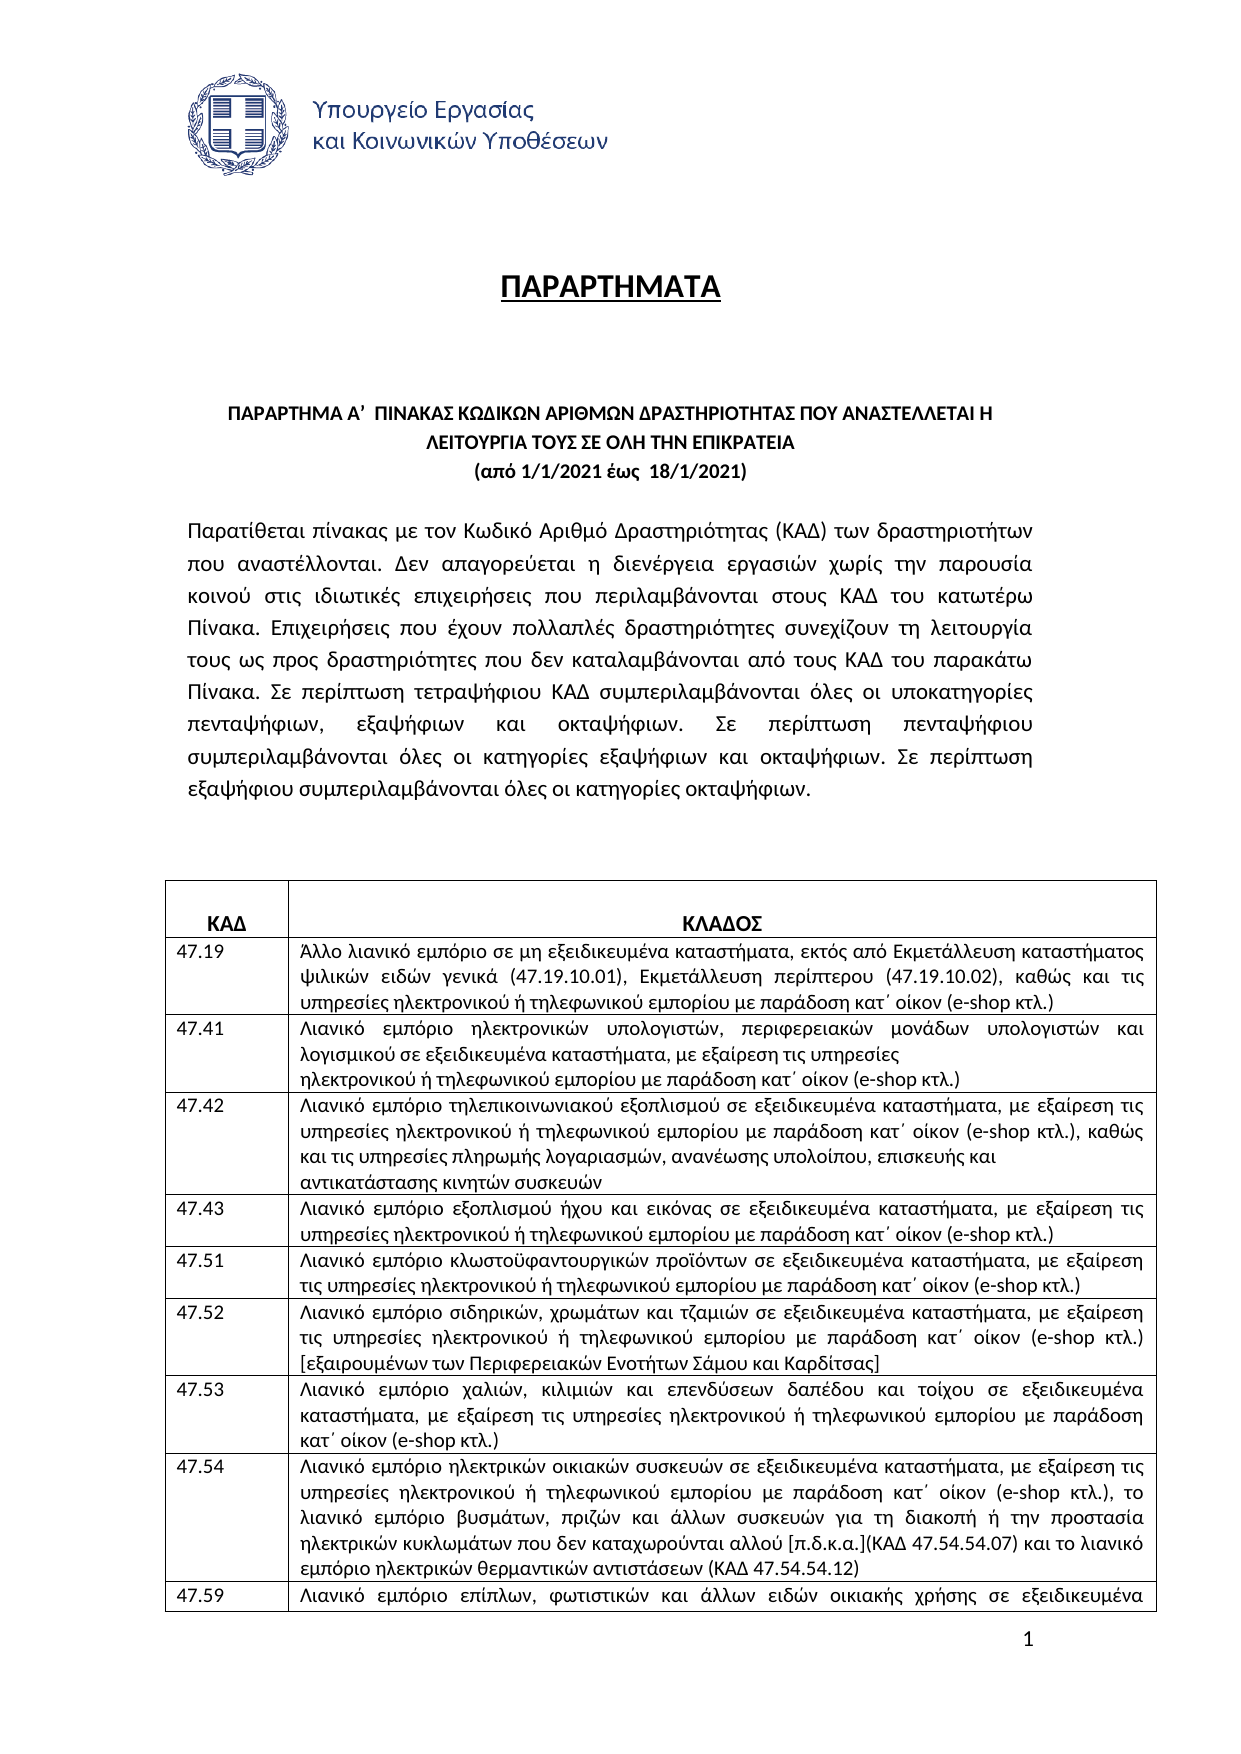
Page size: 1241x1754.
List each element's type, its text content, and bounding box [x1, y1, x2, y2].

table_cell 47.51 [166, 1247, 288, 1298]
table_cell Λιανικό εμπόριο τηλεπικοινωνιακού εξοπλισμού σε εξειδικευμένα καταστήματα, με εξαίρεση τις υπηρεσίες ηλεκτρονικού ή τηλεφωνικού εμπορίου με παράδοση κατ΄ οίκον (e-shop κτλ.), καθώς και τις υπηρεσίες πληρωμής λογαριασμών, ανανέωσης υπολοίπου, επισκευής και αντικατάστασης κινητών συσκευών [289, 1093, 1156, 1194]
table_cell Άλλο λιανικό εμπόριο σε μη εξειδικευμένα καταστήματα, εκτός από Εκμετάλλευση καταστήματος ψιλικών ειδών γενικά (47.19.10.01), Εκμετάλλευση περίπτερου (47.19.10.02), καθώς και τις υπηρεσίες ηλεκτρονικού ή τηλεφωνικού εμπορίου με παράδοση κατ΄ οίκον (e-shop κτλ.) [289, 938, 1156, 1014]
table_cell 47.41 [166, 1015, 288, 1092]
table_cell Λιανικό εμπόριο εξοπλισμού ήχου και εικόνας σε εξειδικευμένα καταστήματα, με εξαίρεση τις υπηρεσίες ηλεκτρονικού ή τηλεφωνικού εμπορίου με παράδοση κατ΄ οίκον (e-shop κτλ.) [289, 1195, 1156, 1246]
table_cell 47.59 [166, 1582, 288, 1611]
table_cell 47.53 [166, 1376, 288, 1453]
table_cell Λιανικό εμπόριο ηλεκτρικών οικιακών συσκευών σε εξειδικευμένα καταστήματα, με εξαίρεση τις υπηρεσίες ηλεκτρονικού ή τηλεφωνικού εμπορίου με παράδοση κατ΄ οίκον (e-shop κτλ.), το λιανικό εμπόριο βυσμάτων, πριζών και άλλων συσκευών για τη διακοπή ή την προστασία ηλεκτρικών κυκλωμάτων που δεν καταχωρούνται αλλού [π.δ.κ.α.](ΚΑΔ 47.54.54.07) και το λιανικό εμπόριο ηλεκτρικών θερμαντικών αντιστάσεων (ΚΑΔ 47.54.54.12) [289, 1454, 1156, 1581]
picture [187, 73, 608, 176]
table_cell 47.42 [166, 1093, 288, 1194]
table_cell 47.54 [166, 1454, 288, 1581]
table_cell 47.52 [166, 1299, 288, 1375]
table_header ΚΛΑΔΟΣ [289, 881, 1156, 937]
text ΠΑΡΑΡΤΗΜΑ Α’ ΠΙΝΑΚΑΣ ΚΩΔΙΚΩΝ ΑΡΙΘΜΩΝ ΔΡΑΣΤΗΡΙΟΤΗΤΑΣ ΠΟΥ ΑΝΑΣΤΕΛΛΕΤΑΙ Η ΛΕΙΤΟΥΡΓΙΑ ΤΟΥΣ ΣΕ ΟΛΗ ΤΗΝ ΕΠΙΚΡΑΤΕΙΑ [187, 400, 1034, 454]
text ΠΑΡΑΡΤΗΜΑΤΑ [187, 266, 1034, 306]
table_cell Λιανικό εμπόριο κλωστοϋφαντουργικών προϊόντων σε εξειδικευμένα καταστήματα, με εξαίρεση τις υπηρεσίες ηλεκτρονικού ή τηλεφωνικού εμπορίου με παράδοση κατ΄ οίκον (e-shop κτλ.) [289, 1247, 1156, 1298]
table_cell Λιανικό εμπόριο σιδηρικών, χρωμάτων και τζαμιών σε εξειδικευμένα καταστήματα, με εξαίρεση τις υπηρεσίες ηλεκτρονικού ή τηλεφωνικού εμπορίου με παράδοση κατ΄ οίκον (e-shop κτλ.) [εξαιρουμένων των Περιφερειακών Ενοτήτων Σάμου και Καρδίτσας] [289, 1299, 1156, 1375]
text (από 1/1/2021 έως 18/1/2021) [187, 458, 1034, 483]
table_header ΚΑΔ [166, 881, 288, 937]
table_cell 47.43 [166, 1195, 288, 1246]
text Παρατίθεται πίνακας με τον Κωδικό Αριθμό Δραστηριότητας (ΚΑΔ) των δραστηριοτήτων που αναστέλλονται. Δεν απαγορεύεται η διενέργεια εργασιών χωρίς την παρουσία κοινού στις ιδιωτικές επιχειρήσεις που περιλαμβάνονται στους ΚΑΔ του κατωτέρω Πίνακα. Επιχειρήσεις που έχουν πολλαπλές δραστηριότητες συνεχίζουν τη λειτουργία τους ως προς δραστηριότητες που δεν καταλαμβάνονται από τους ΚΑΔ του παρακάτω Πίνακα. Σε περίπτωση τετραψήφιου ΚΑΔ συμπεριλαμβάνονται όλες οι υποκατηγορίες πενταψήφιων, εξαψήφιων και οκταψήφιων. Σε περίπτωση πενταψήφιου συμπεριλαμβάνονται όλες οι κατηγορίες εξαψήφιων και οκταψήφιων. Σε περίπτωση εξαψήφιου συμπεριλαμβάνονται όλες οι κατηγορίες οκταψήφιων. [187, 516, 1034, 802]
table_cell 47.19 [166, 938, 288, 1014]
table_cell Λιανικό εμπόριο ηλεκτρονικών υπολογιστών, περιφερειακών μονάδων υπολογιστών και λογισμικού σε εξειδικευμένα καταστήματα, με εξαίρεση τις υπηρεσίες ηλεκτρονικού ή τηλεφωνικού εμπορίου με παράδοση κατ΄ οίκον (e-shop κτλ.) [289, 1015, 1156, 1092]
table_cell Λιανικό εμπόριο χαλιών, κιλιμιών και επενδύσεων δαπέδου και τοίχου σε εξειδικευμένα καταστήματα, με εξαίρεση τις υπηρεσίες ηλεκτρονικού ή τηλεφωνικού εμπορίου με παράδοση κατ΄ οίκον (e-shop κτλ.) [289, 1376, 1156, 1453]
